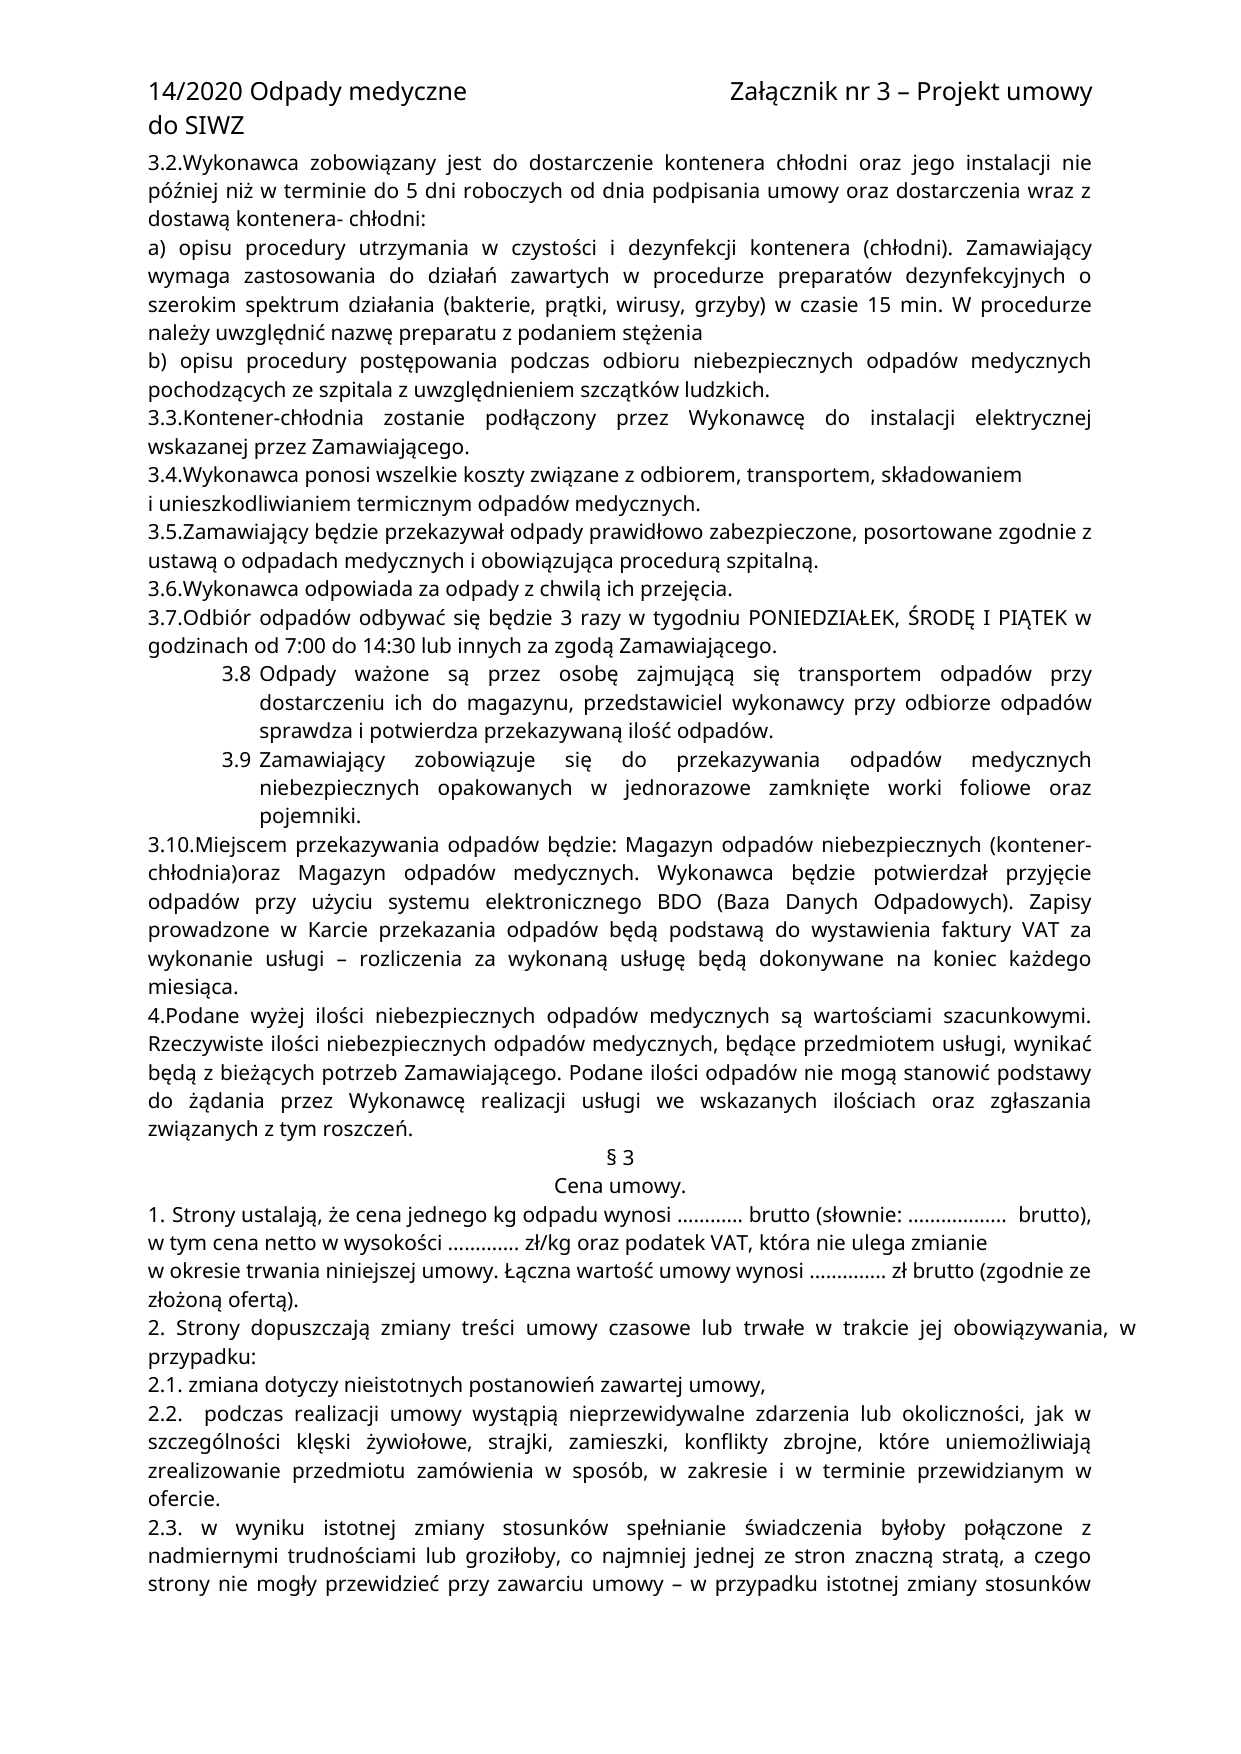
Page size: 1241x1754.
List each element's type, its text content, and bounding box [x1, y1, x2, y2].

list Zamawiający zobowiązuje się do przekazywania odpadów medycznych niebezpiecznych opakowanych w jednorazowe zamknięte worki foliowe oraz pojemniki. [222, 745, 1093, 830]
text i unieszkodliwianiem termicznym odpadów medycznych. [148, 489, 1093, 517]
text 1. Strony ustalają, że cena jednego kg odpadu wynosi ………… brutto (słownie: ………….….. brutto), w tym cena netto w wysokości …………. zł/kg oraz podatek VAT, która nie ulega zmianie [148, 1200, 1093, 1257]
text 3.5.Zamawiający będzie przekazywał odpady prawidłowo zabezpieczone, posortowane zgodnie z ustawą o odpadach medycznych i obowiązująca procedurą szpitalną. [148, 517, 1093, 574]
text 3.7.Odbiór odpadów odbywać się będzie 3 razy w tygodniu PONIEDZIAŁEK, ŚRODĘ I PIĄTEK w godzinach od 7:00 do 14:30 lub innych za zgodą Zamawiającego. [148, 603, 1093, 659]
text 3.2.Wykonawca zobowiązany jest do dostarczenie kontenera chłodni oraz jego instalacji nie później niż w terminie do 5 dni roboczych od dnia podpisania umowy oraz dostarczenia wraz z dostawą kontenera- chłodni: [148, 148, 1093, 233]
text 2. Strony dopuszczają zmiany treści umowy czasowe lub trwałe w trakcie jej obowiązywania, w przypadku: [148, 1313, 1138, 1370]
text w okresie trwania niniejszej umowy. Łączna wartość umowy wynosi ………….. zł brutto (zgodnie ze złożoną ofertą). [148, 1257, 1093, 1313]
text Cena umowy. [148, 1171, 1093, 1200]
text a) opisu procedury utrzymania w czystości i dezynfekcji kontenera (chłodni). Zamawiający wymaga zastosowania do działań zawartych w procedurze preparatów dezynfekcyjnych o szerokim spektrum działania (bakterie, prątki, wirusy, grzyby) w czasie 15 min. W procedurze należy uwzględnić nazwę preparatu z podaniem stężenia [148, 233, 1093, 347]
text 2.1. zmiana dotyczy nieistotnych postanowień zawartej umowy, [148, 1370, 1093, 1399]
text § 3 [148, 1143, 1093, 1171]
text 3.6.Wykonawca odpowiada za odpady z chwilą ich przejęcia. [148, 574, 1093, 603]
text 3.4.Wykonawca ponosi wszelkie koszty związane z odbiorem, transportem, składowaniem [148, 460, 1093, 489]
text 4.Podane wyżej ilości niebezpiecznych odpadów medycznych są wartościami szacunkowymi. Rzeczywiste ilości niebezpiecznych odpadów medycznych, będące przedmiotem usługi, wynikać będą z bieżących potrzeb Zamawiającego. Podane ilości odpadów nie mogą stanowić podstawy do żądania przez Wykonawcę realizacji usługi we wskazanych ilościach oraz zgłaszania związanych z tym roszczeń. [148, 1001, 1093, 1143]
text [148, 1513, 1093, 1598]
text 3.3.Kontener-chłodnia zostanie podłączony przez Wykonawcę do instalacji elektrycznej wskazanej przez Zamawiającego. [148, 403, 1093, 460]
text b) opisu procedury postępowania podczas odbioru niebezpiecznych odpadów medycznych pochodzących ze szpitala z uwzględnieniem szczątków ludzkich. [148, 347, 1093, 403]
text 2.2. podczas realizacji umowy wystąpią nieprzewidywalne zdarzenia lub okoliczności, jak w szczególności klęski żywiołowe, strajki, zamieszki, konflikty zbrojne, które uniemożliwiają zrealizowanie przedmiotu zamówienia w sposób, w zakresie i w terminie przewidzianym w ofercie. [148, 1399, 1093, 1513]
list Odpady ważone są przez osobę zajmującą się transportem odpadów przy dostarczeniu ich do magazynu, przedstawiciel wykonawcy przy odbiorze odpadów sprawdza i potwierdza przekazywaną ilość odpadów. [222, 659, 1093, 745]
text 3.10.Miejscem przekazywania odpadów będzie: Magazyn odpadów niebezpiecznych (kontener- chłodnia)oraz Magazyn odpadów medycznych. Wykonawca będzie potwierdzał przyjęcie odpadów przy użyciu systemu elektronicznego BDO (Baza Danych Odpadowych). Zapisy prowadzone w Karcie przekazania odpadów będą podstawą do wystawienia faktury VAT za wykonanie usługi – rozliczenia za wykonaną usługę będą dokonywane na koniec każdego miesiąca. [148, 830, 1093, 1001]
